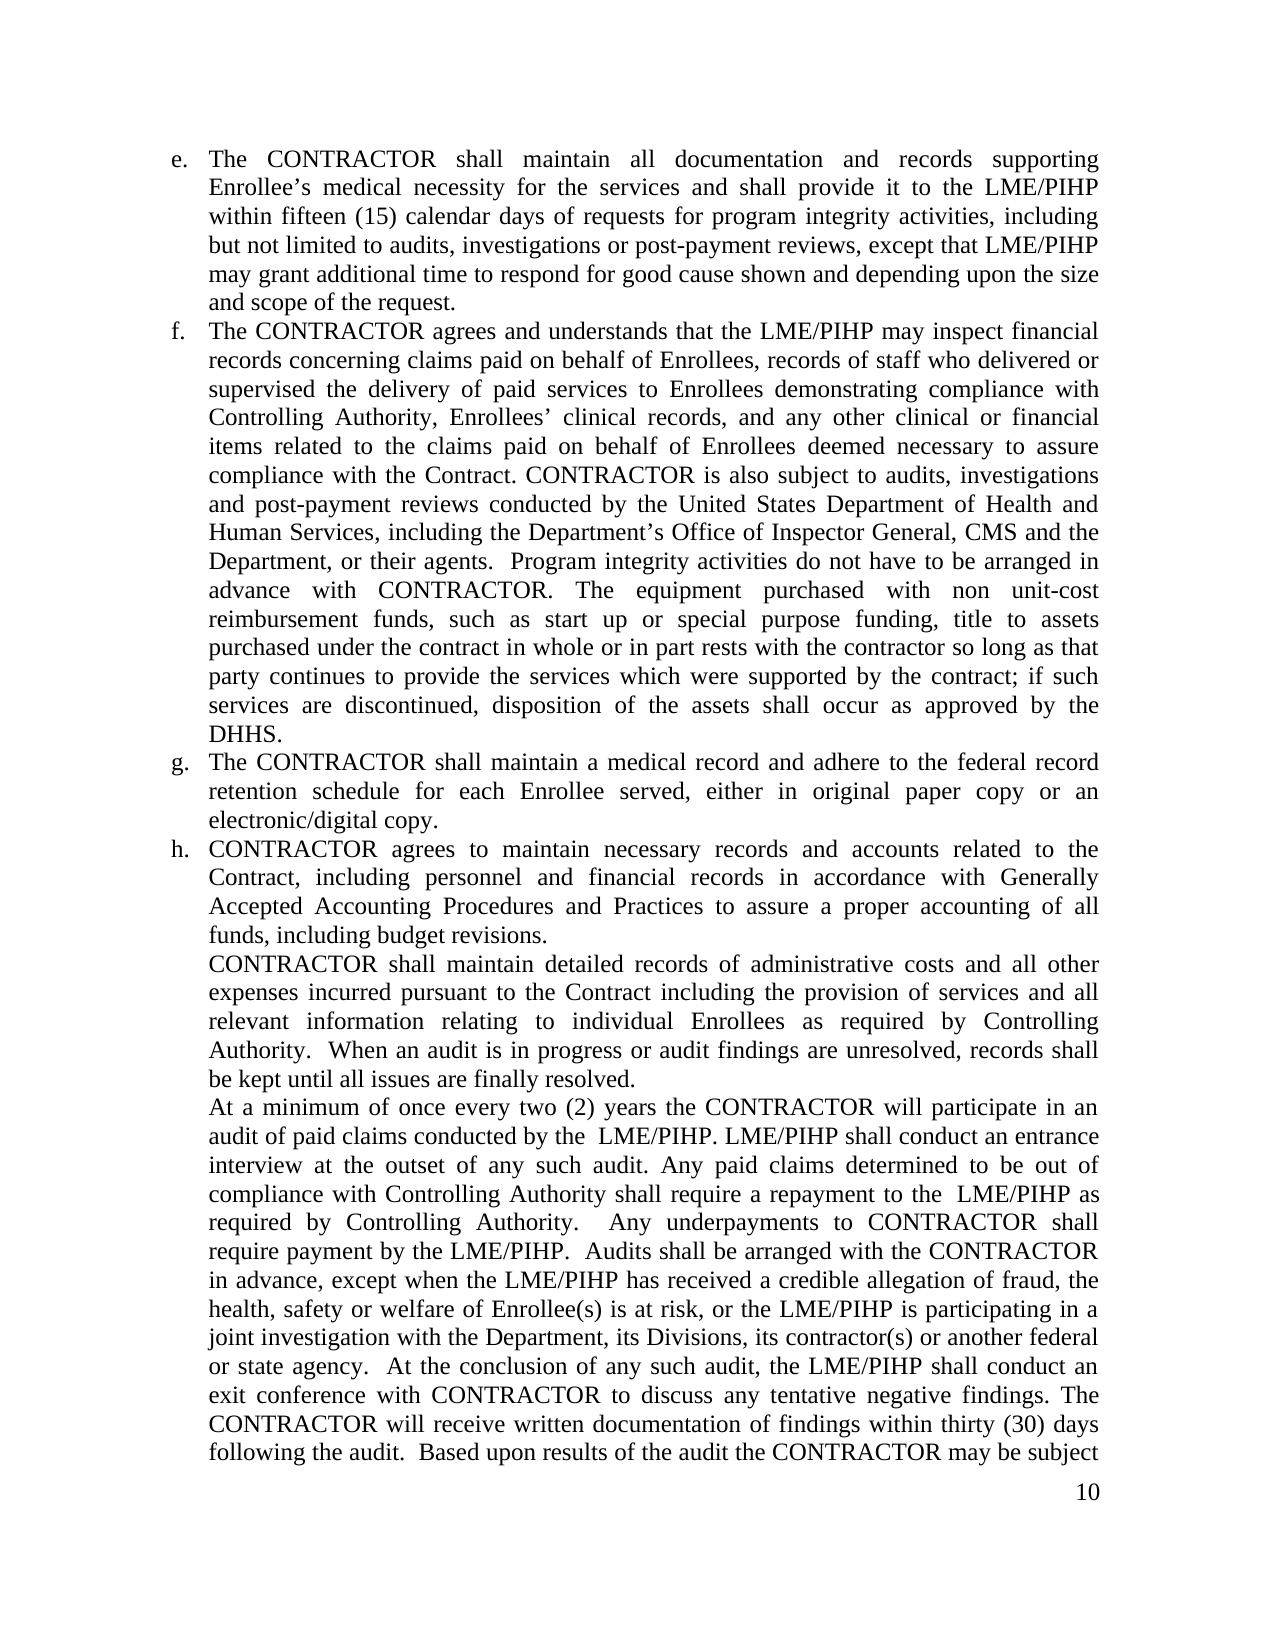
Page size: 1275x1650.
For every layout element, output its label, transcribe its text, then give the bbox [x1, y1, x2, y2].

list CONTRACTOR agrees to maintain necessary records and accounts related to the Contract, including personnel and financial records in accordance with Generally Accepted Accounting Procedures and Practices to assure a proper accounting of all funds, including budget revisions. [171, 834, 1100, 949]
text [208, 1092, 1100, 1466]
text CONTRACTOR shall maintain detailed records of administrative costs and all other expenses incurred pursuant to the Contract including the provision of services and all relevant information relating to individual Enrollees as required by Controlling Authority. When an audit is in progress or audit findings are unresolved, records shall be kept until all issues are finally resolved. [208, 949, 1100, 1092]
list The CONTRACTOR agrees and understands that the LME/PIHP may inspect financial records concerning claims paid on behalf of Enrollees, records of staff who delivered or supervised the delivery of paid services to Enrollees demonstrating compliance with Controlling Authority, Enrollees’ clinical records, and any other clinical or financial items related to the claims paid on behalf of Enrollees deemed necessary to assure compliance with the Contract. CONTRACTOR is also subject to audits, investigations and post-payment reviews conducted by the United States Department of Health and Human Services, including the Department’s Office of Inspector General, CMS and the Department, or their agents. Program integrity activities do not have to be arranged in advance with CONTRACTOR. The equipment purchased with non unit-cost reimbursement funds, such as start up or special purpose funding, title to assets purchased under the contract in whole or in part rests with the contractor so long as that party continues to provide the services which were supported by the contract; if such services are discontinued, disposition of the assets shall occur as approved by the DHHS. [171, 316, 1100, 747]
list The CONTRACTOR shall maintain all documentation and records supporting Enrollee’s medical necessity for the services and shall provide it to the LME/PIHP within fifteen (15) calendar days of requests for program integrity activities, including but not limited to audits, investigations or post-payment reviews, except that LME/PIHP may grant additional time to respond for good cause shown and depending upon the size and scope of the request. [171, 144, 1100, 316]
list The CONTRACTOR shall maintain a medical record and adhere to the federal record retention schedule for each Enrollee served, either in original paper copy or an electronic/digital copy. [171, 747, 1100, 834]
